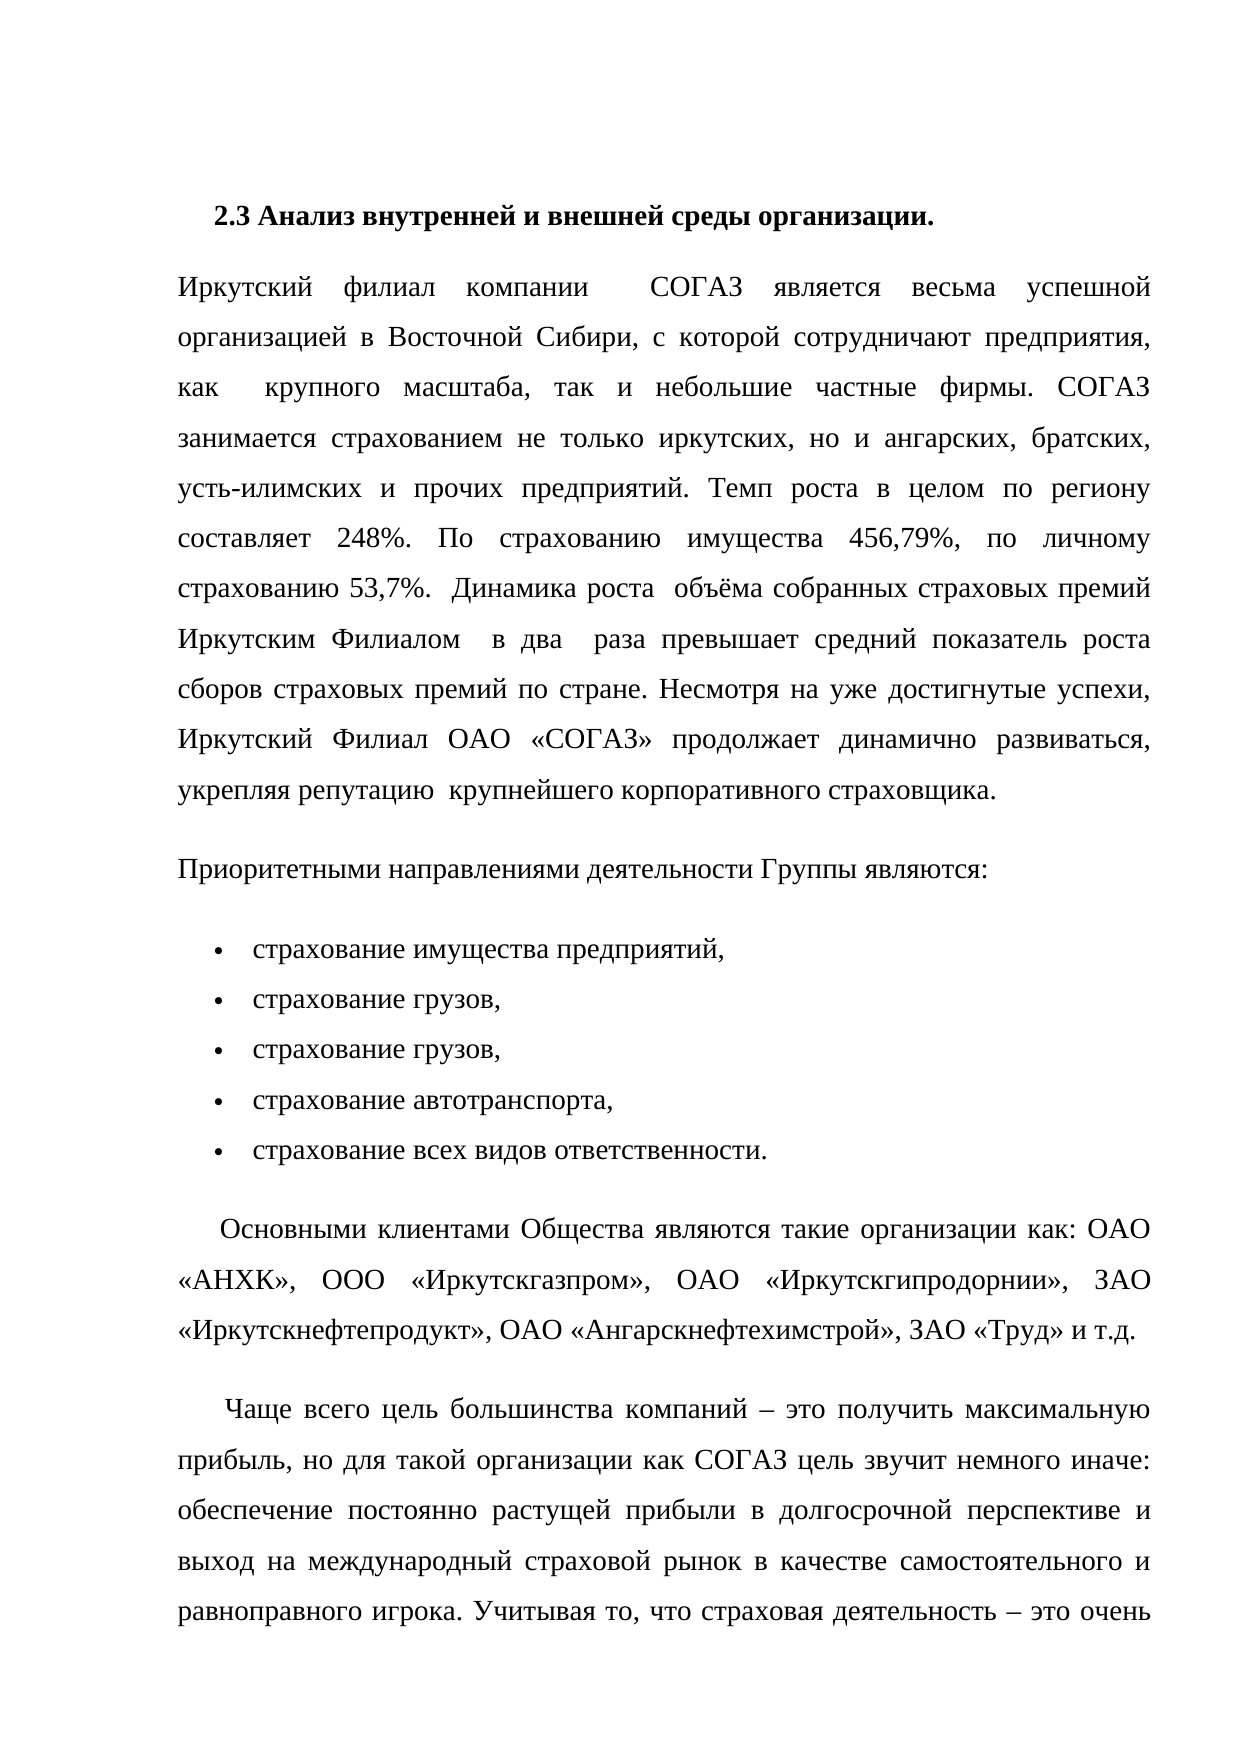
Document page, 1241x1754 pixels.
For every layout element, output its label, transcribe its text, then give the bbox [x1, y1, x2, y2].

text Основными клиентами Общества являются такие организации как: ОАО «АНХК», ООО «Иркутскгазпром», ОАО «Иркутскгипродорнии», ЗАО «Иркутскнефтепродукт», ОАО «Ангарскнефтехимстрой», ЗАО «Труд» и т.д. [177, 1212, 1152, 1346]
text 2.3 Анализ внутренней и внешней среды организации. [177, 198, 1152, 231]
text Приоритетными направлениями деятельности Группы являются: [177, 851, 1152, 885]
list страхование имущества предприятий, [215, 931, 1152, 964]
list страхование автотранспорта, [215, 1082, 1152, 1115]
list страхование всех видов ответственности. [215, 1132, 1152, 1166]
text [177, 1392, 1152, 1626]
list страхование грузов, [215, 1031, 1152, 1065]
text Иркутский филиал компании СОГАЗ является весьма успешной организацией в Восточной Сибири, с которой сотрудничают предприятия, как крупного масштаба, так и небольшие частные фирмы. СОГАЗ занимается страхованием не только иркутских, но и ангарских, братских, усть-илимских и прочих предприятий. Темп роста в целом по региону составляет 248%. По страхованию имущества 456,79%, по личному страхованию 53,7%. Динамика роста объёма собранных страховых премий Иркутским Филиалом в два раза превышает средний показатель роста сборов страховых премий по стране. Несмотря на уже достигнутые успехи, Иркутский Филиал ОАО «СОГАЗ» продолжает динамично развиваться, укрепляя репутацию крупнейшего корпоративного страховщика. [177, 269, 1152, 805]
list страхование грузов, [215, 981, 1152, 1015]
